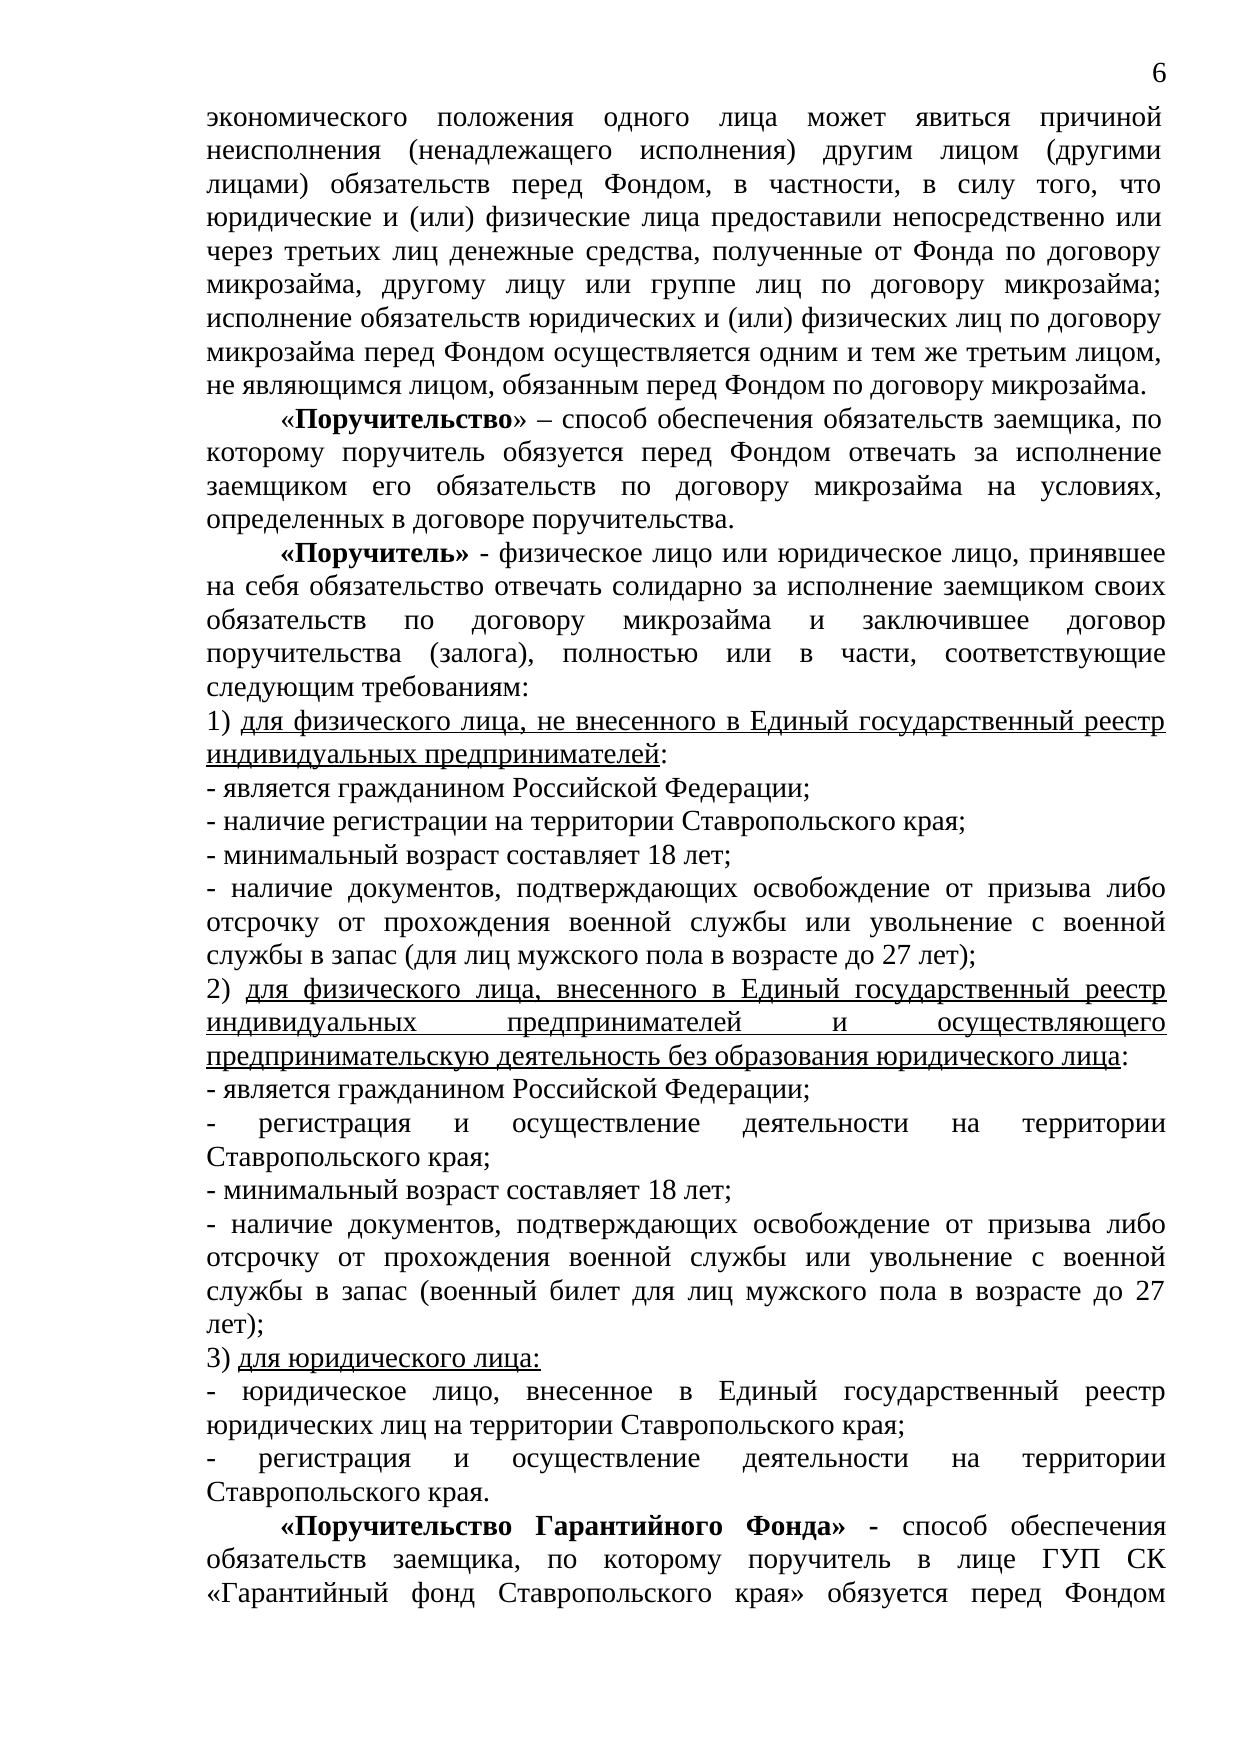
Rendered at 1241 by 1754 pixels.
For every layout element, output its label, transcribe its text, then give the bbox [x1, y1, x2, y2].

text - юридическое лицо, внесенное в Единый государственный реестр юридических лиц на территории Ставропольского края; [206, 1373, 1167, 1441]
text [206, 1508, 1167, 1608]
text - наличие документов, подтверждающих освобождение от призыва либо отсрочку от прохождения военной службы или увольнение с военной службы в запас (военный билет для лиц мужского пола в возрасте до 27 лет); [206, 1206, 1167, 1340]
text «Поручитель» - физическое лицо или юридическое лицо, принявшее на себя обязательство отвечать солидарно за исполнение заемщиком своих обязательств по договору микрозайма и заключившее договор поручительства (залога), полностью или в части, соответствующие следующим требованиям: [206, 535, 1167, 703]
text - является гражданином Российской Федерации; [206, 770, 1167, 803]
text 1) для физического лица, не внесенного в Единый государственный реестр индивидуальных предпринимателей: [206, 703, 1167, 770]
text - наличие регистрации на территории Ставропольского края; [206, 803, 1167, 837]
text 2) для физического лица, внесенного в Единый государственный реестр индивидуальных предпринимателей и осуществляющего предпринимательскую деятельность без образования юридического лица: [206, 1035, 1167, 1072]
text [206, 99, 1162, 401]
text - регистрация и осуществление деятельности на территории Ставропольского края; [206, 1105, 1167, 1172]
text - минимальный возраст составляет 18 лет; [206, 837, 1167, 870]
text - минимальный возраст составляет 18 лет; [206, 1172, 1167, 1206]
text 3) для юридического лица: [206, 1340, 1167, 1373]
text - регистрация и осуществление деятельности на территории Ставропольского края. [206, 1441, 1167, 1508]
text - является гражданином Российской Федерации; [206, 1072, 1167, 1105]
text «Поручительство» – способ обеспечения обязательств заемщика, по которому поручитель обязуется перед Фондом отвечать за исполнение заемщиком его обязательств по договору микрозайма на условиях, определенных в договоре поручительства. [206, 401, 1162, 535]
text 2) для физического лица, внесенного в Единый государственный реестр индивидуальных предпринимателей и осуществляющего предпринимательскую деятельность без образования юридического лица: [206, 971, 1167, 1034]
text - наличие документов, подтверждающих освобождение от призыва либо отсрочку от прохождения военной службы или увольнение с военной службы в запас (для лиц мужского пола в возрасте до 27 лет); [206, 870, 1167, 971]
